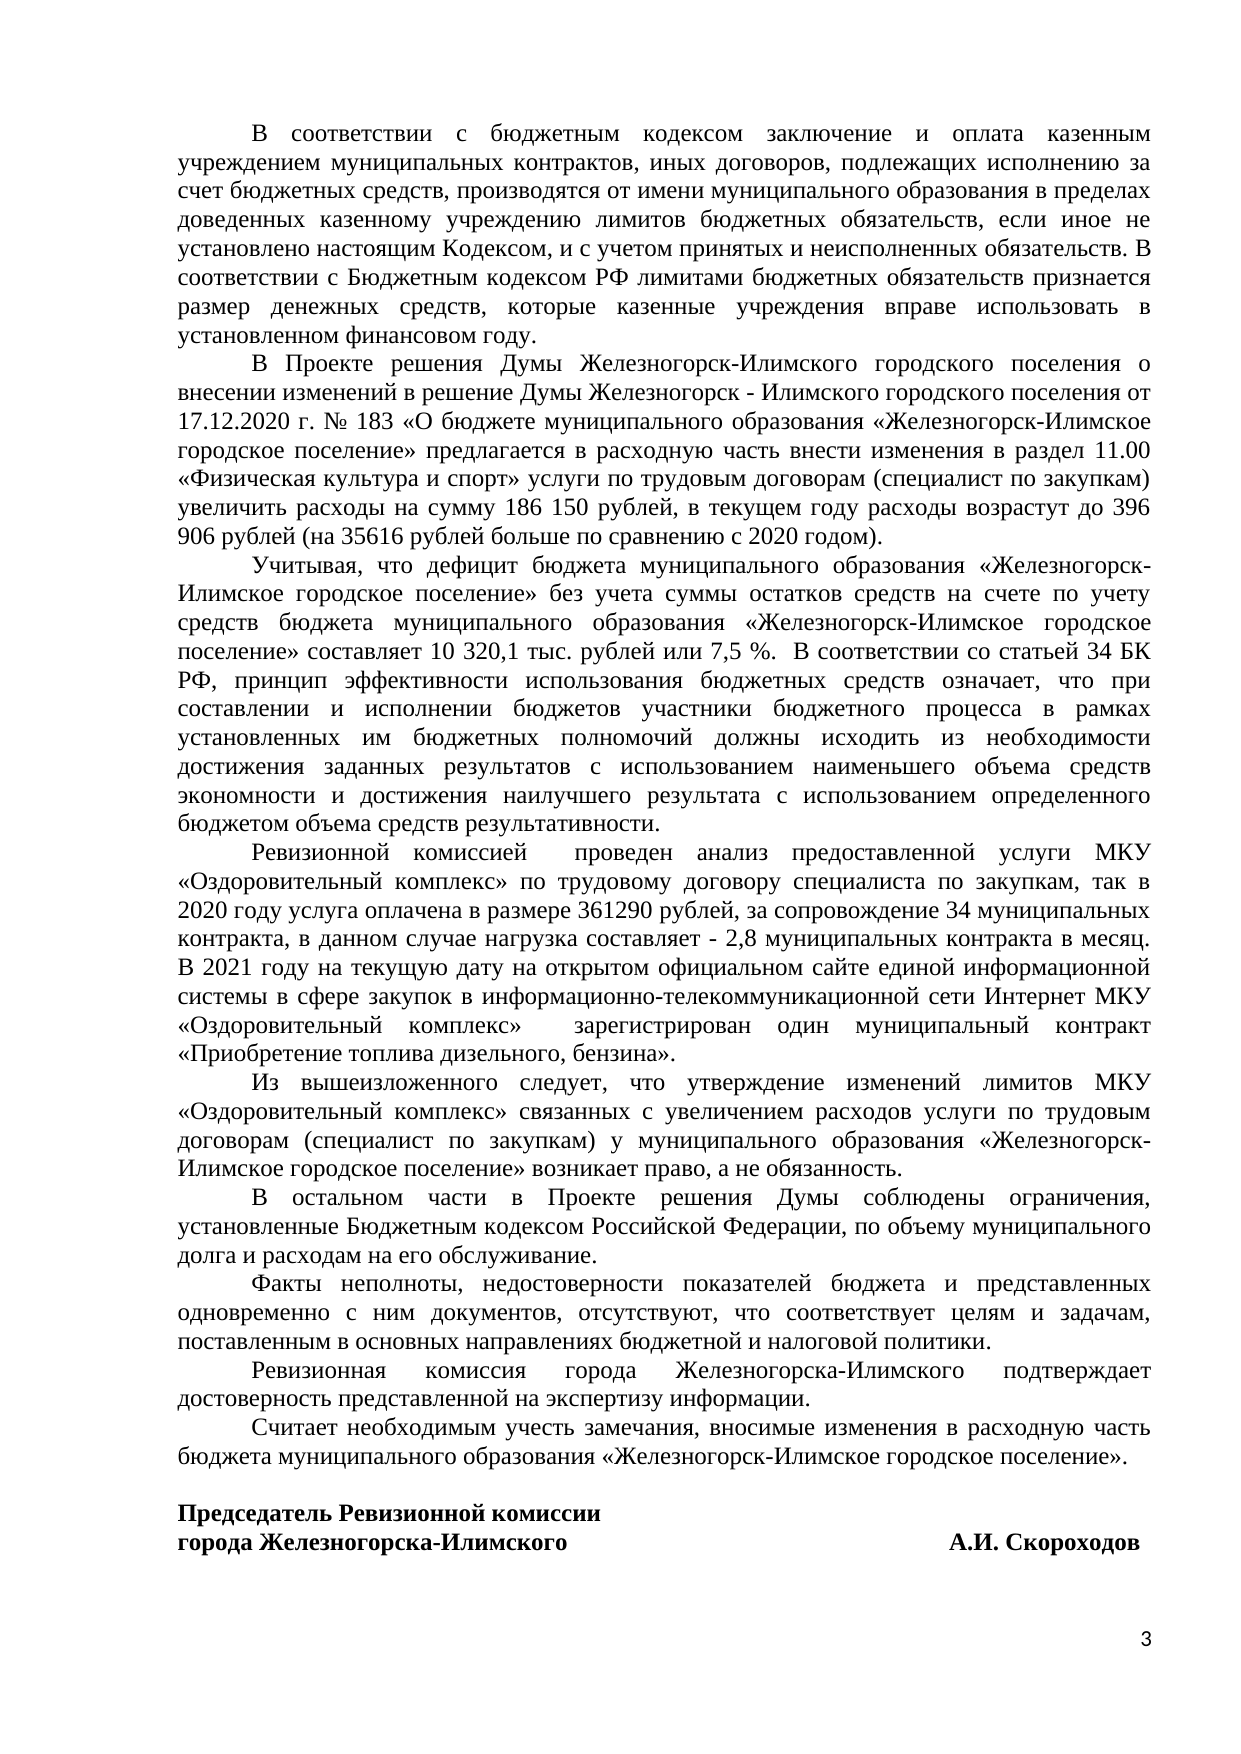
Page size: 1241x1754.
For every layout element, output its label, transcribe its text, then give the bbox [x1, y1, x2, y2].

text Факты неполноты, недостоверности показателей бюджета и представленных одновременно с ним документов, отсутствуют, что соответствует целям и задачам, поставленным в основных направлениях бюджетной и налоговой политики. [177, 1268, 1152, 1355]
text В Проекте решения Думы Железногорск-Илимского городского поселения о внесении изменений в решение Думы Железногорск - Илимского городского поселения от г. № 183 «О бюджете муниципального образования «Железногорск-Илимское городское поселение» предлагается в расходную часть внести изменения в раздел 11.00 «Физическая культура и спорт» услуги по трудовым договорам (специалист по закупкам) увеличить расходы на сумму 186 150 рублей, в текущем году расходы возрастут до 396 906 рублей (на 35616 рублей больше по сравнению с 2020 годом). [177, 348, 1152, 550]
text Учитывая, что дефицит бюджета муниципального образования «Железногорск-Илимское городское поселение» без учета суммы остатков средств на счете по учету средств бюджета муниципального образования «Железногорск-Илимское городское поселение» составляет 10 320,1 тыс. рублей или 7,5 %. В соответствии со статьей 34 БК РФ, принцип эффективности использования бюджетных средств означает, что при составлении и исполнении бюджетов участники бюджетного процесса в рамках установленных им бюджетных полномочий должны исходить из необходимости достижения заданных результатов с использованием наименьшего объема средств экономности и достижения наилучшего результата с использованием определенного бюджетом объема средств результативности. [177, 550, 1152, 837]
text Ревизионной комиссией проведен анализ предоставленной услуги МКУ «Оздоровительный комплекс» по трудовому договору специалиста по закупкам, так в 2020 году услуга оплачена в размере 361290 рублей, за сопровождение 34 муниципальных контракта, в данном случае нагрузка составляет - 2,8 муниципальных контракта в месяц. В 2021 году на текущую дату на открытом официальном сайте единой информационной системы в сфере закупок в информационно-телекоммуникационной сети Интернет МКУ «Оздоровительный комплекс» зарегистрирован один муниципальный контракт «Приобретение топлива дизельного, бензина». [177, 837, 1152, 1067]
text Председатель Ревизионной комиссии [177, 1498, 1152, 1527]
text В остальном части в Проекте решения Думы соблюдены ограничения, установленные Бюджетным кодексом Российской Федерации, по объему муниципального долга и расходам на его обслуживание. [177, 1182, 1152, 1268]
text В соответствии с бюджетным кодексом заключение и оплата казенным учреждением муниципальных контрактов, иных договоров, подлежащих исполнению за счет бюджетных средств, производятся от имени муниципального образования в пределах доведенных казенному учреждению лимитов бюджетных обязательств, если иное не установлено настоящим Кодексом, и с учетом принятых и неисполненных обязательств. В соответствии с Бюджетным кодексом РФ лимитами бюджетных обязательств признается размер денежных средств, которые казенные учреждения вправе использовать в установленном финансовом году. [177, 118, 1152, 348]
text Из вышеизложенного следует, что утверждение изменений лимитов МКУ «Оздоровительный комплекс» связанных с увеличением расходов услуги по трудовым договорам (специалист по закупкам) у муниципального образования «Железногорск-Илимское городское поселение» возникает право, а не обязанность. [177, 1067, 1152, 1182]
text Считает необходимым учесть замечания, вносимые изменения в расходную часть бюджета муниципального образования «Железногорск-Илимское городское поселение». [177, 1412, 1152, 1470]
text города Железногорска-Илимского А.И. Скороходов [177, 1527, 1152, 1556]
text Ревизионная комиссия города Железногорска-Илимского подтверждает достоверность представленной на экспертизу информации. [177, 1355, 1152, 1412]
